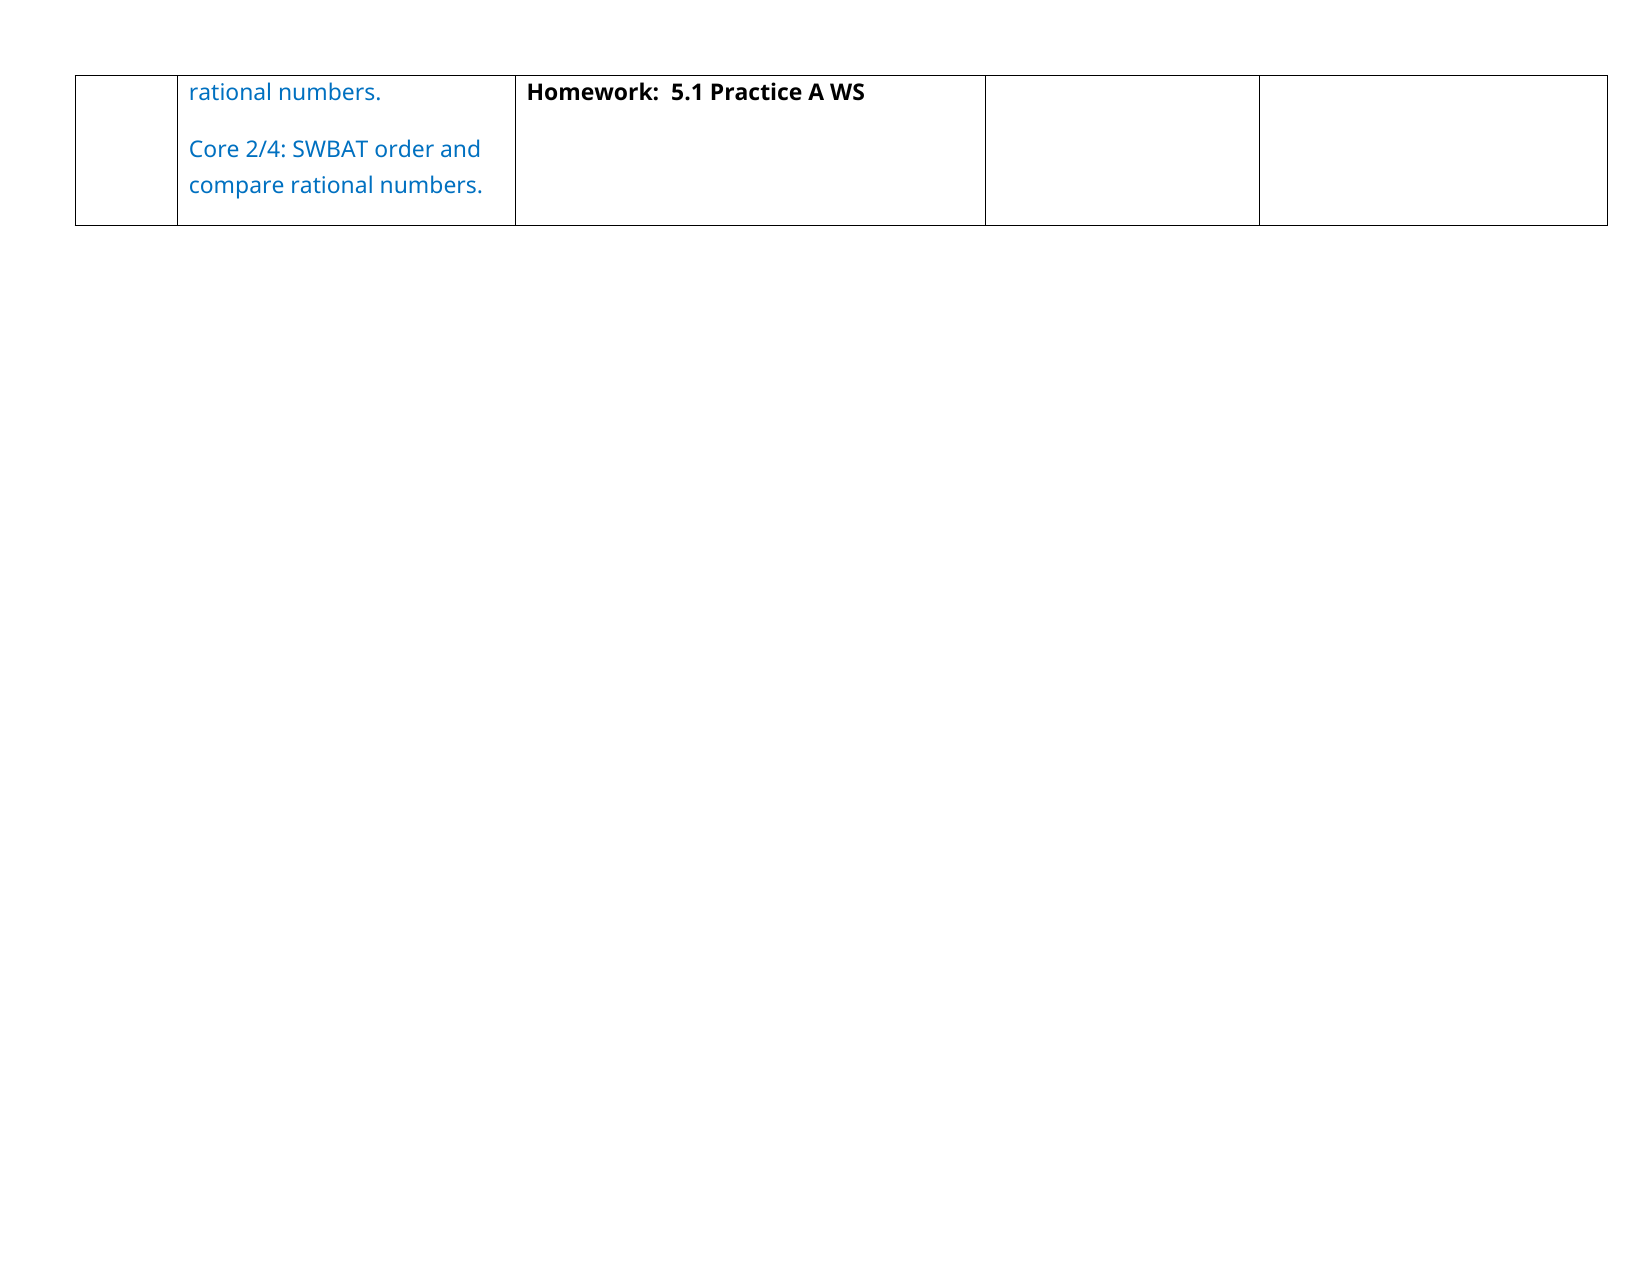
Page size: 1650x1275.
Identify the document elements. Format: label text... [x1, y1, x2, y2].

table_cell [178, 76, 515, 225]
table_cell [516, 76, 985, 225]
table_cell F [76, 76, 177, 225]
table_cell [1260, 76, 1607, 225]
table_cell [986, 76, 1259, 225]
